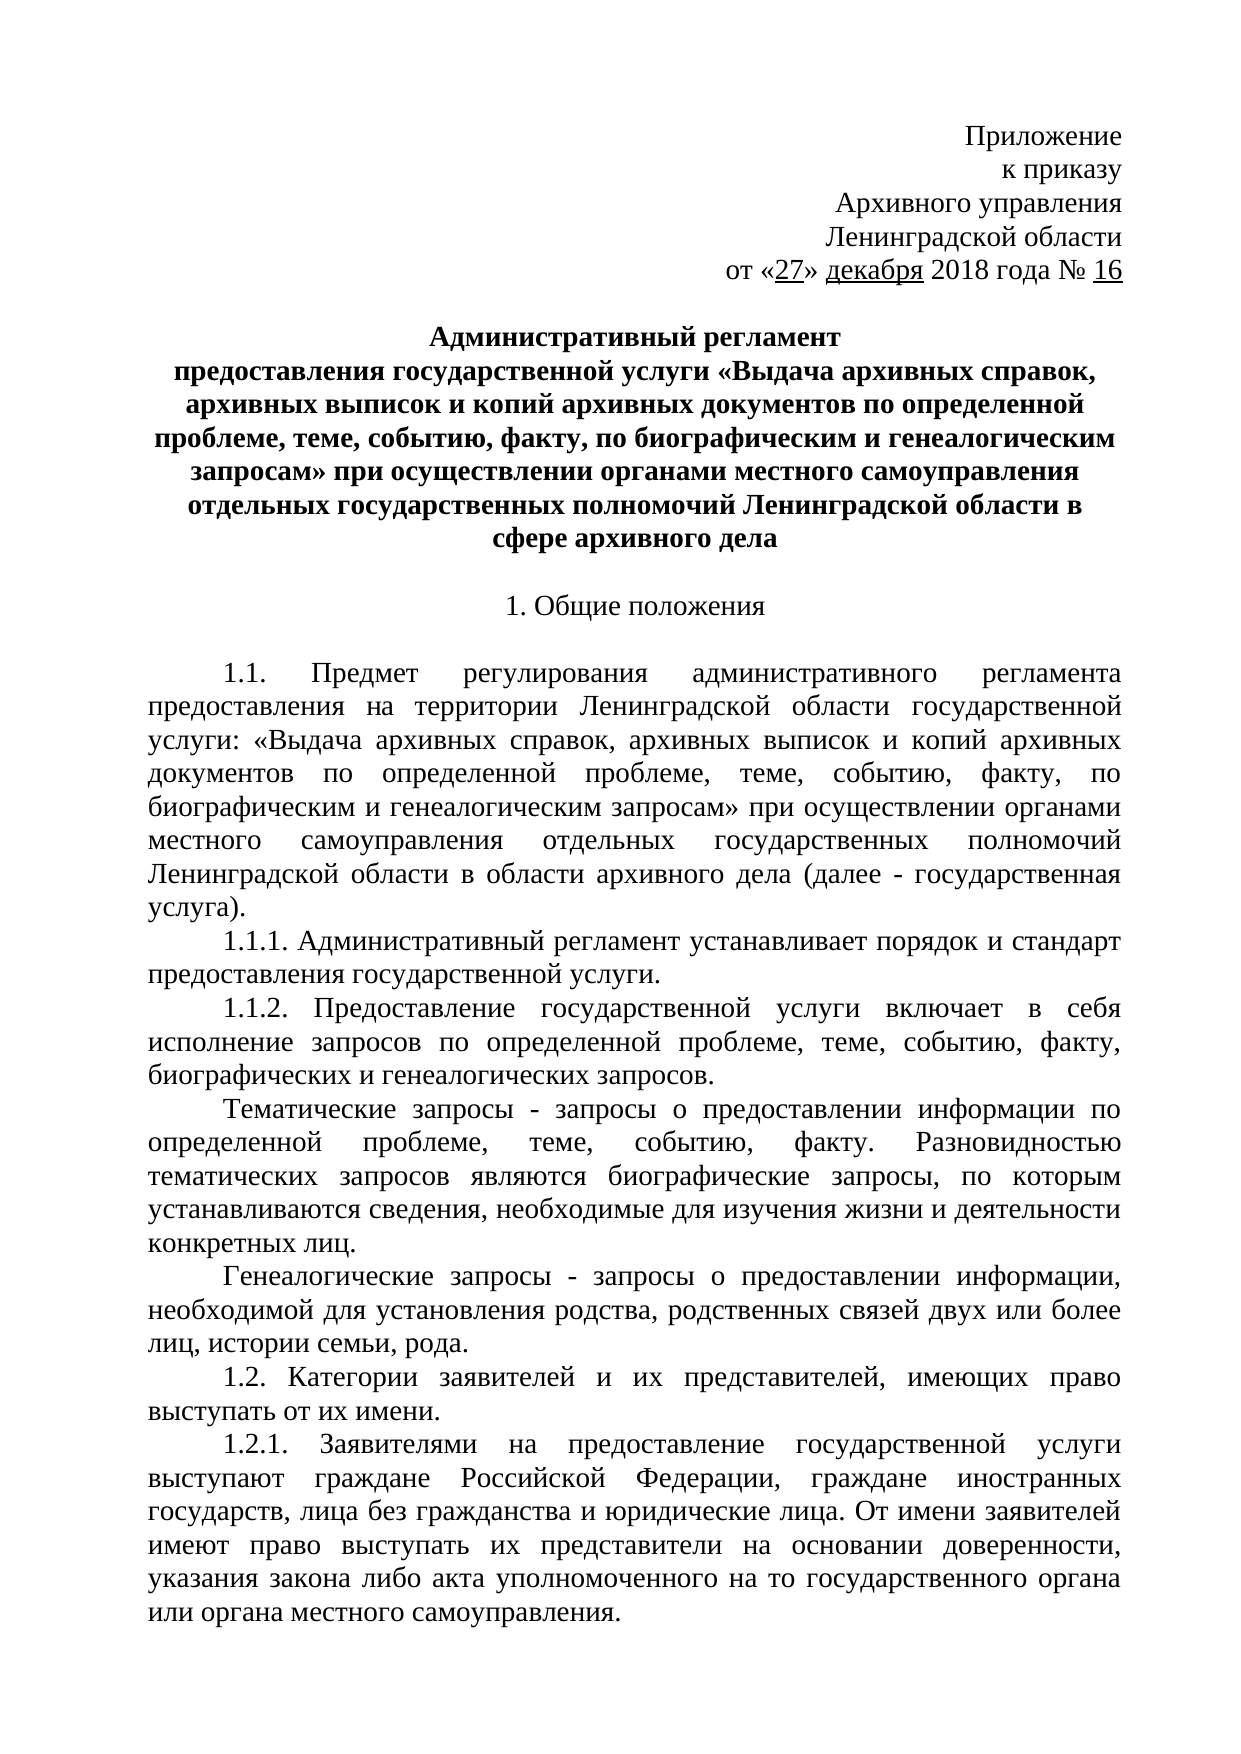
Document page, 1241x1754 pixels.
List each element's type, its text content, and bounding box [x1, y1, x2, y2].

text Приложение [148, 118, 1122, 152]
text 1.1.2. Предоставление государственной услуги включает в себя исполнение запросов по определенной проблеме, теме, событию, факту, биографических и генеалогических запросов. [148, 990, 1122, 1091]
text 1.2. Категории заявителей и их представителей, имеющих право выступать от их имени. [148, 1359, 1122, 1426]
title Административный регламент [148, 319, 1122, 353]
title предоставления государственной услуги «Выдача архивных справок, архивных выписок и копий архивных документов по определенной проблеме, теме, событию, факту, по биографическим и генеалогическим запросам» при осуществлении органами местного самоуправления отдельных государственных полномочий Ленинградской области в сфере архивного дела [148, 353, 1122, 554]
text к приказу [148, 152, 1122, 185]
text 1.1.1. Административный регламент устанавливает порядок и стандарт предоставления государственной услуги. [148, 923, 1122, 990]
text 1.1. Предмет регулирования административного регламента предоставления на территории Ленинградской области государственной услуги: «Выдача архивных справок, архивных выписок и копий архивных документов по определенной проблеме, теме, событию, факту, по биографическим и генеалогическим запросам» при осуществлении органами местного самоуправления отдельных государственных полномочий Ленинградской области в области архивного дела (далее - государственная услуга). [148, 655, 1122, 923]
text 1.2.1. Заявителями на предоставление государственной услуги выступают граждане Российской Федерации, граждане иностранных государств, лица без гражданства и юридические лица. От имени заявителей имеют право выступать их представители на основании доверенности, указания закона либо акта уполномоченного на то государственного органа или органа местного самоуправления. [148, 1426, 1122, 1627]
text Тематические запросы - запросы о предоставлении информации по определенной проблеме, теме, событию, факту. Разновидностью тематических запросов являются биографические запросы, по которым устанавливаются сведения, необходимые для изучения жизни и деятельности конкретных лиц. [148, 1091, 1122, 1258]
text от «27» декабря 2018 года № 16 [148, 252, 1122, 286]
text Генеалогические запросы - запросы о предоставлении информации, необходимой для установления родства, родственных связей двух или более лиц, истории семьи, рода. [148, 1258, 1122, 1359]
text Архивного управления [148, 185, 1122, 219]
text Ленинградской области [148, 219, 1122, 252]
text 1. Общие положения [148, 588, 1122, 621]
